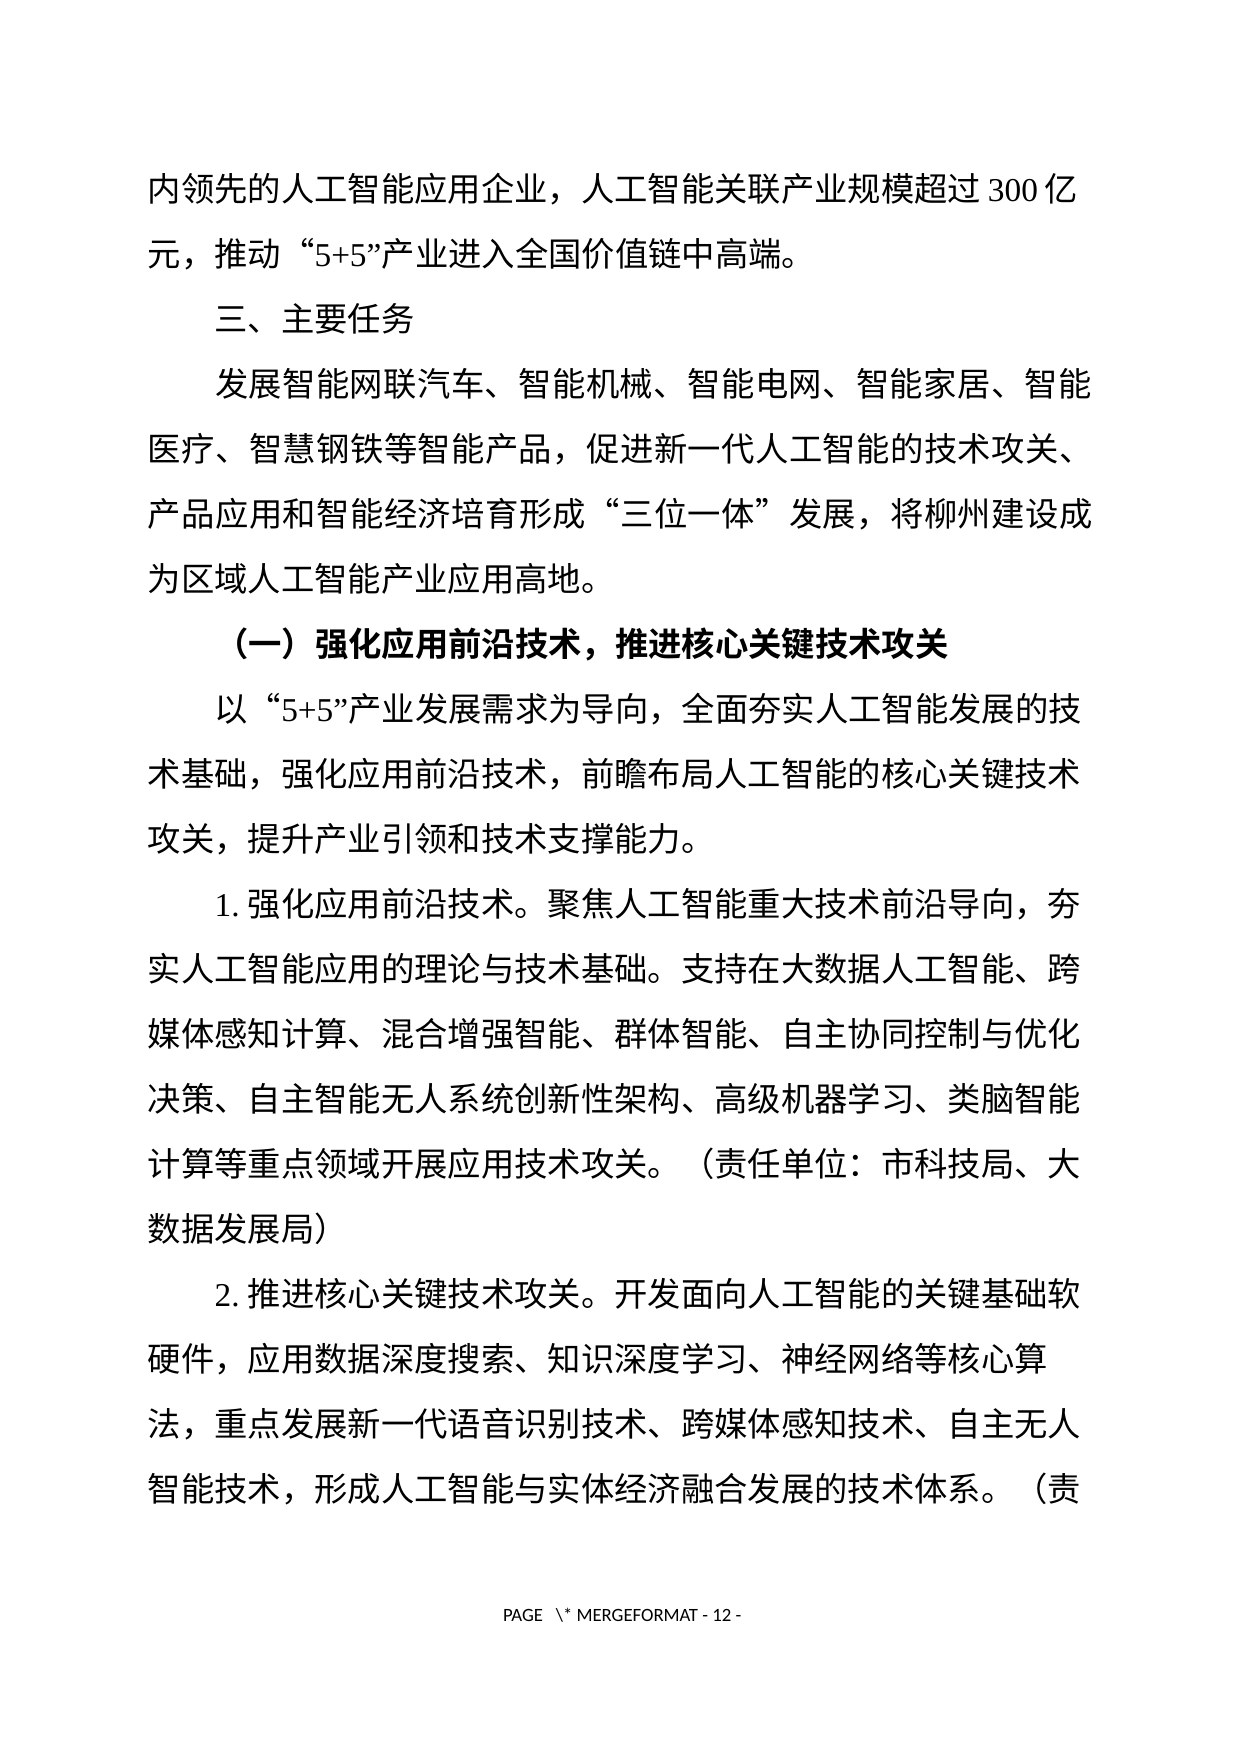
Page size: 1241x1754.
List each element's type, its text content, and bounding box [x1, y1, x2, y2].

text 1. 强化应用前沿技术。聚焦人工智能重大技术前沿导向，夯实人工智能应用的理论与技术基础。支持在大数据人工智能、跨媒体感知计算、混合增强智能、群体智能、自主协同控制与优化决策、自主智能无人系统创新性架构、高级机器学习、类脑智能计算等重点领域开展应用技术攻关。（责任单位：市科技局、大数据发展局） [148, 870, 1092, 1260]
text 以“5+5”产业发展需求为导向，全面夯实人工智能发展的技术基础，强化应用前沿技术，前瞻布局人工智能的核心关键技术攻关，提升产业引领和技术支撑能力。 [148, 675, 1092, 870]
subtitle （一）强化应用前沿技术，推进核心关键技术攻关 [148, 610, 1092, 675]
subtitle 三、主要任务 [148, 285, 1092, 350]
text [148, 1260, 1092, 1520]
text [148, 155, 1092, 285]
subtitle 发展智能网联汽车、智能机械、智能电网、智能家居、智能医疗、智慧钢铁等智能产品，促进新一代人工智能的技术攻关、产品应用和智能经济培育形成“三位一体”发展，将柳州建设成为区域人工智能产业应用高地。 [148, 350, 1092, 610]
